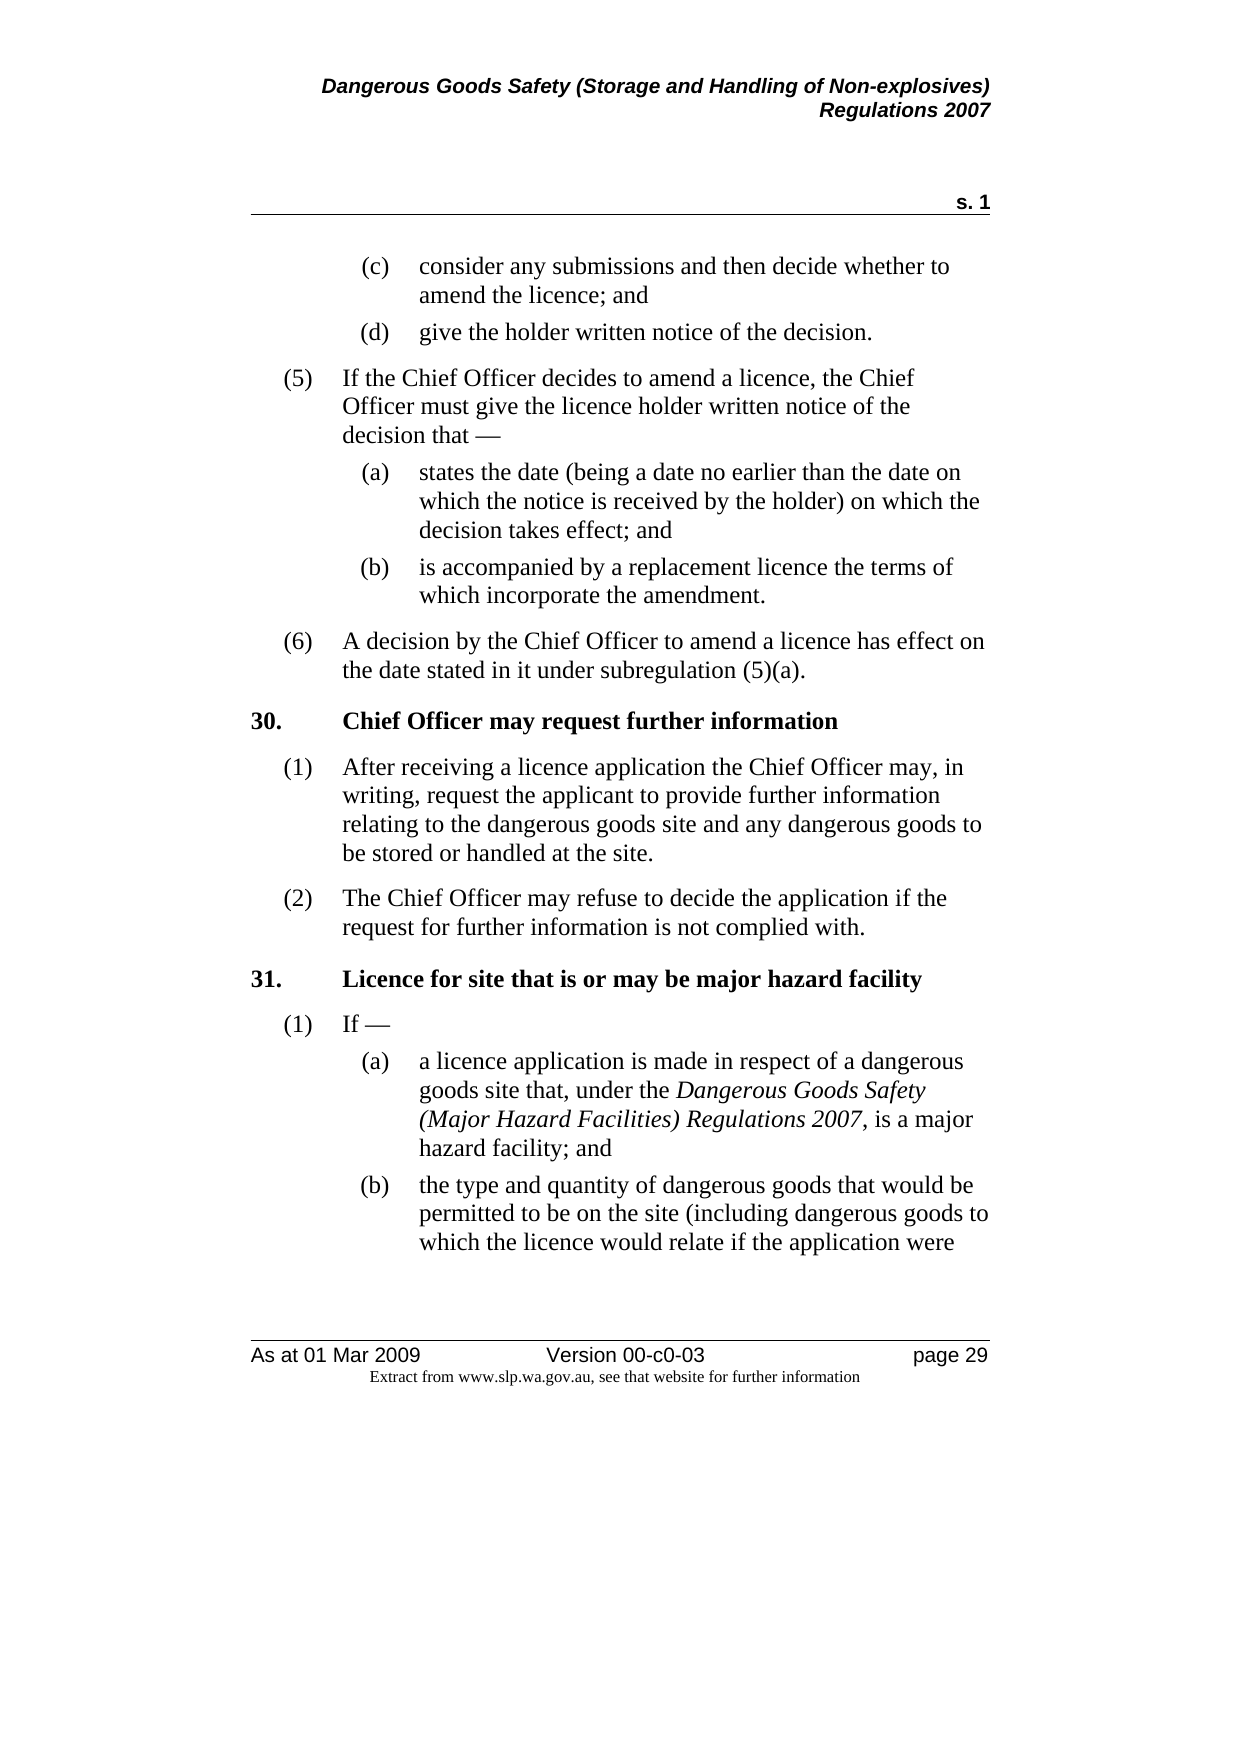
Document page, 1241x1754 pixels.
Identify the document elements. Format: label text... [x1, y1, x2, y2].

text (1) If — [251, 1009, 990, 1038]
text (d) give the holder written notice of the decision. [251, 317, 990, 346]
text (5) If the Chief Officer decides to amend a licence, the Chief Officer must give the licence holder written notice of the decision that — [251, 363, 990, 449]
text (c) consider any submissions and then decide whether to amend the licence; and [251, 251, 990, 309]
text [251, 1170, 990, 1256]
text (b) is accompanied by a replacement licence the terms of which incorporate the amendment. [251, 552, 990, 609]
text (1) After receiving a licence application the Chief Officer may, in writing, request the applicant to provide further information relating to the dangerous goods site and any dangerous goods to be stored or handled at the site. [251, 752, 990, 867]
text (a) states the date (being a date no earlier than the date on which the notice is received by the holder) on which the decision takes effect; and [251, 457, 990, 543]
text (6) A decision by the Chief Officer to amend a licence has effect on the date stated in it under subregulation (5)(a). [251, 626, 990, 683]
text (a) a licence application is made in respect of a dangerous goods site that, under the Dangerous Goods Safety (Major Hazard Facilities) Regulations 2007, is a major hazard facility; and [251, 1046, 990, 1161]
subtitle 31. Licence for site that is or may be major hazard facility [251, 964, 990, 993]
text (2) The Chief Officer may refuse to decide the application if the request for further information is not complied with. [251, 883, 990, 941]
subtitle 30. Chief Officer may request further information [251, 706, 990, 735]
